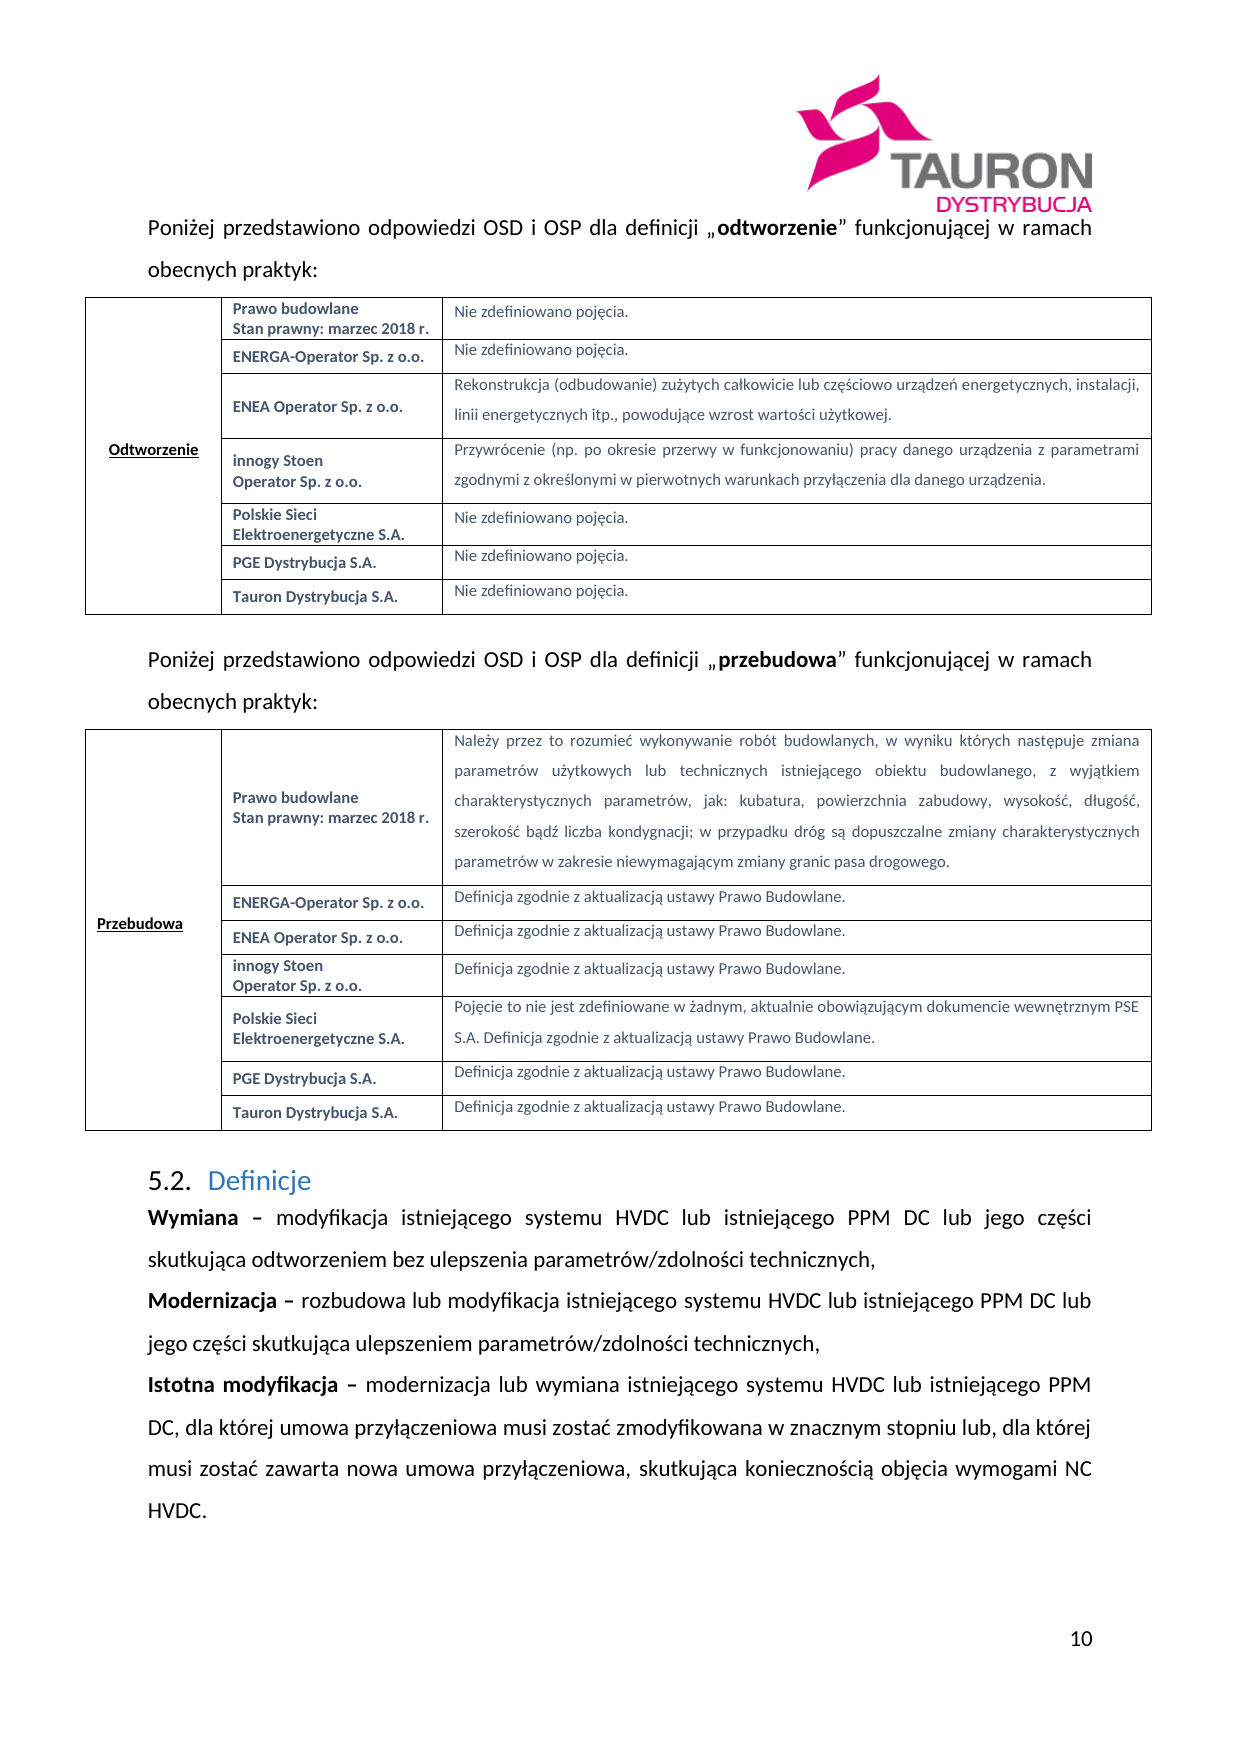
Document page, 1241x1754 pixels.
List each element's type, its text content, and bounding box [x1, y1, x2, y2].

table_cell Polskie Sieci Elektroenergetyczne S.A. [222, 504, 442, 544]
table_cell innogy Stoen Operator Sp. z o.o. [222, 955, 442, 996]
table_cell Nie zdefiniowano pojęcia. [443, 580, 1151, 613]
text Modernizacja – rozbudowa lub modyfikacja istniejącego systemu HVDC lub istniejącego PPM DC lub jego części skutkująca ulepszeniem parametrów/zdolności technicznych, [148, 1287, 1092, 1357]
table_cell Nie zdefiniowano pojęcia. [443, 340, 1151, 373]
table_cell Pojęcie to nie jest zdefiniowane w żadnym, aktualnie obowiązującym dokumencie wewnętrznym PSE S.A. Definicja zgodnie z aktualizacją ustawy Prawo Budowlane. [443, 997, 1151, 1061]
table_cell PGE Dystrybucja S.A. [222, 1062, 442, 1095]
picture [795, 73, 1093, 213]
table_header Prawo budowlane Stan prawny: marzec 2018 r. [222, 298, 442, 338]
table_cell Tauron Dystrybucja S.A. [222, 580, 442, 613]
table_cell ENEA Operator Sp. z o.o. [222, 921, 442, 954]
table_cell Przywrócenie (np. po okresie przerwy w funkcjonowaniu) pracy danego urządzenia z parametrami zgodnymi z określonymi w pierwotnych warunkach przyłączenia dla danego urządzenia. [443, 439, 1151, 503]
text Istotna modyfikacja – modernizacja lub wymiana istniejącego systemu HVDC lub istniejącego PPM DC, dla której umowa przyłączeniowa musi zostać zmodyfikowana w znacznym stopniu lub, dla której musi zostać zawarta nowa umowa przyłączeniowa, skutkująca koniecznością objęcia wymogami NC HVDC. [148, 1371, 1092, 1524]
table_cell Rekonstrukcja (odbudowanie) zużytych całkowicie lub częściowo urządzeń energetycznych, instalacji, linii energetycznych itp., powodujące wzrost wartości użytkowej. [443, 374, 1151, 438]
table_cell Definicja zgodnie z aktualizacją ustawy Prawo Budowlane. [443, 955, 1151, 996]
table_cell ENEA Operator Sp. z o.o. [222, 374, 442, 438]
table_cell Polskie Sieci Elektroenergetyczne S.A. [222, 997, 442, 1061]
subtitle Definicje [148, 1165, 1092, 1196]
table_cell Definicja zgodnie z aktualizacją ustawy Prawo Budowlane. [443, 921, 1151, 954]
table_header Przebudowa [86, 730, 221, 1129]
table_cell Nie zdefiniowano pojęcia. [443, 546, 1151, 579]
table_header Odtworzenie [86, 298, 221, 613]
text Wymiana – modyfikacja istniejącego systemu HVDC lub istniejącego PPM DC lub jego części skutkująca odtworzeniem bez ulepszenia parametrów/zdolności technicznych, [148, 1203, 1092, 1273]
table_header Prawo budowlane Stan prawny: marzec 2018 r. [222, 730, 442, 885]
table_cell Definicja zgodnie z aktualizacją ustawy Prawo Budowlane. [443, 1096, 1151, 1129]
table_header Nie zdefiniowano pojęcia. [443, 298, 1151, 338]
table_cell Definicja zgodnie z aktualizacją ustawy Prawo Budowlane. [443, 886, 1151, 919]
table_cell Tauron Dystrybucja S.A. [222, 1096, 442, 1129]
table_cell Nie zdefiniowano pojęcia. [443, 504, 1151, 544]
text Poniżej przedstawiono odpowiedzi OSD i OSP dla definicji „przebudowa” funkcjonującej w ramach obecnych praktyk: [148, 645, 1092, 715]
text Poniżej przedstawiono odpowiedzi OSD i OSP dla definicji „odtworzenie” funkcjonującej w ramach obecnych praktyk: [148, 213, 1092, 283]
table_cell innogy Stoen Operator Sp. z o.o. [222, 439, 442, 503]
table_cell Definicja zgodnie z aktualizacją ustawy Prawo Budowlane. [443, 1062, 1151, 1095]
table_cell ENERGA-Operator Sp. z o.o. [222, 340, 442, 373]
table_header Należy przez to rozumieć wykonywanie robót budowlanych, w wyniku których następuje zmiana parametrów użytkowych lub technicznych istniejącego obiektu budowlanego, z wyjątkiem charakterystycznych parametrów, jak: kubatura, powierzchnia zabudowy, wysokość, długość, szerokość bądź liczba kondygnacji; w przypadku dróg są dopuszczalne zmiany charakterystycznych parametrów w zakresie niewymagającym zmiany granic pasa drogowego. [443, 730, 1151, 885]
table_cell PGE Dystrybucja S.A. [222, 546, 442, 579]
table_cell ENERGA-Operator Sp. z o.o. [222, 886, 442, 919]
